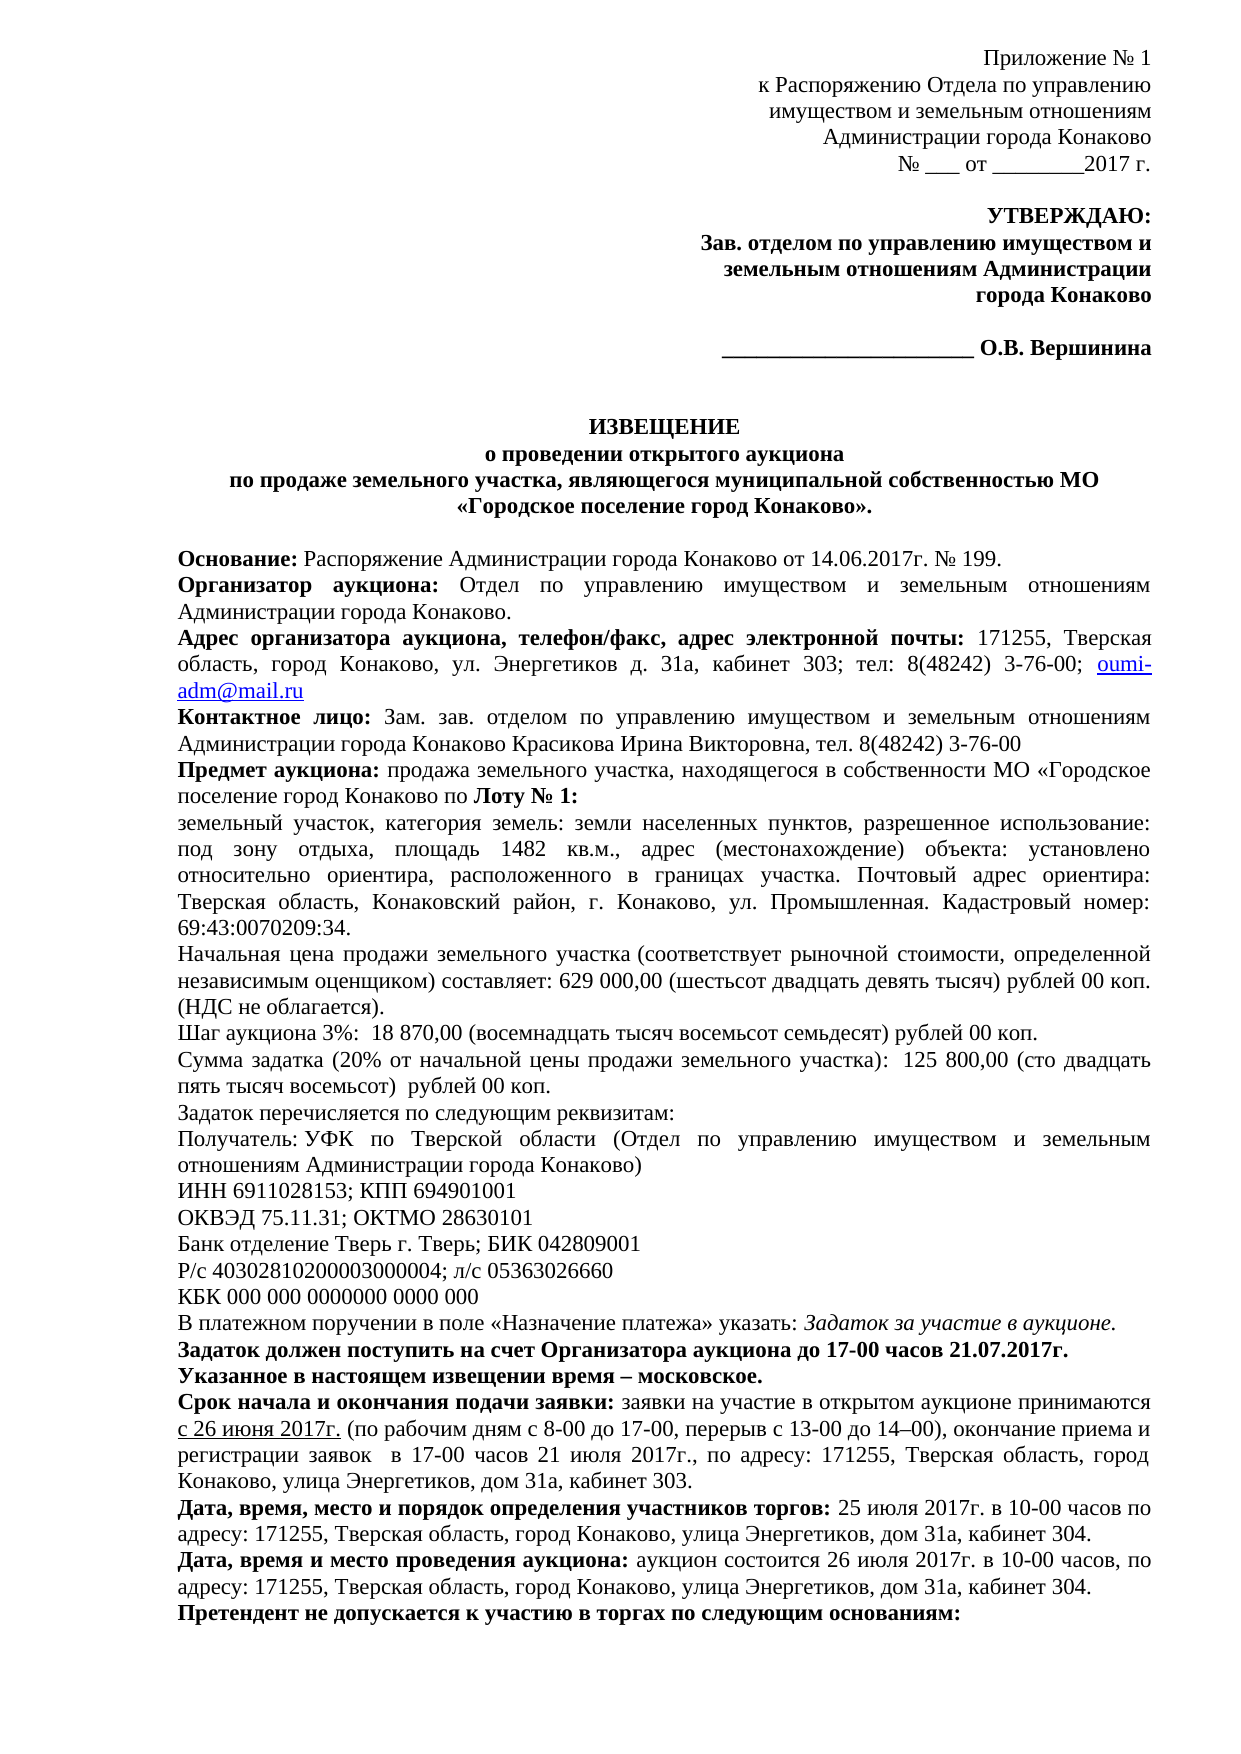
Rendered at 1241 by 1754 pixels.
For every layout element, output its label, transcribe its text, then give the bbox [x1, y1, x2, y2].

text земельный участок, категория земель: земли населенных пунктов, разрешенное использование: под зону отдыха, площадь 1482 кв.м., адрес (местонахождение) объекта: установлено относительно ориентира, расположенного в границах участка. Почтовый адрес ориентира: Тверская область, Конаковский район, г. Конаково, ул. Промышленная. Кадастровый номер: 69:43:0070209:34. [177, 809, 1152, 940]
text Адрес организатора аукциона, телефон/факс, адрес электронной почты: 171255, Тверская область, город Конаково, ул. Энергетиков д. 31а, кабинет 303; тел: 8(48242) 3-76-00; oumi-adm@mail.ru [177, 624, 1152, 703]
text В платежном поручении в поле «Назначение платежа» указать: Задаток за участие в аукционе. [177, 1309, 1152, 1336]
text Задаток должен поступить на счет Организатора аукциона до 17-00 часов 21.07.2017г. [177, 1336, 1152, 1362]
text Срок начала и окончания подачи заявки: заявки на участие в открытом аукционе принимаются с 26 июня 2017г. (по рабочим дням с 8-00 до 17-00, перерыв с 13-00 до 14–00), окончание приема и регистрации заявок в 17-00 часов 21 июля 2017г., по адресу: 171255, Тверская область, город Конаково, улица Энергетиков, дом 31а, кабинет 303. [177, 1388, 1152, 1494]
text УТВЕРЖДАЮ: [177, 202, 1152, 229]
text Сумма задатка (20% от начальной цены продажи земельного участка): 125 800,00 (сто двадцать пять тысяч восемьсот) рублей 00 коп. [177, 1046, 1152, 1098]
text Претендент не допускается к участию в торгах по следующим основаниям: [177, 1599, 1152, 1626]
text Задаток перечисляется по следующим реквизитам: [177, 1098, 1152, 1125]
text Р/с 40302810200003000004; л/с 05363026660 [177, 1257, 1152, 1283]
text к Распоряжению Отдела по управлению [177, 71, 1152, 97]
text Администрации города Конаково [177, 123, 1152, 150]
text Дата, время, место и порядок определения участников торгов: 25 июля 2017г. в 10-00 часов по адресу: 171255, Тверская область, город Конаково, улица Энергетиков, дом 31а, кабинет 304. [177, 1494, 1152, 1547]
text Банк отделение Тверь г. Тверь; БИК 042809001 [177, 1230, 1152, 1257]
text ______________________ О.В. Вершинина [177, 334, 1152, 361]
text Указанное в настоящем извещении время – московское. [177, 1362, 1152, 1388]
text Дата, время и место проведения аукциона: аукцион состоится 26 июля 2017г. в 10-00 часов, по адресу: 171255, Тверская область, город Конаково, улица Энергетиков, дом 31а, кабинет 304. [177, 1547, 1152, 1599]
text Предмет аукциона: продажа земельного участка, находящегося в собственности МО «Городское поселение город Конаково по Лоту № 1: [177, 756, 1152, 809]
text Получатель: УФК по Тверской области (Отдел по управлению имуществом и земельным отношениям Администрации города Конаково) [177, 1125, 1152, 1178]
text ИЗВЕЩЕНИЕ [177, 413, 1152, 440]
text Организатор аукциона: Отдел по управлению имуществом и земельным отношениям Администрации города Конаково. [177, 571, 1152, 624]
text Начальная цена продажи земельного участка (соответствует рыночной стоимости, определенной независимым оценщиком) составляет: 629 000,00 (шестьсот двадцать девять тысяч) рублей 00 коп. (НДС не облагается). [177, 940, 1152, 1019]
text КБК 000 000 0000000 0000 000 [177, 1283, 1152, 1309]
text имуществом и земельным отношениям [177, 97, 1152, 123]
text Приложение № 1 [177, 44, 1152, 71]
text Зав. отделом по управлению имуществом и земельным отношениям Администрации города Конаково [650, 229, 1152, 308]
text № ___ от ________2017 г. [177, 150, 1152, 176]
text ИНН 6911028153; КПП 694901001 [177, 1178, 1152, 1204]
text по продаже земельного участка, являющегося муниципальной собственностью МО «Городское поселение город Конаково». [177, 466, 1152, 519]
text Основание: Распоряжение Администрации города Конаково от 14.06.2017г. № 199. [177, 545, 1152, 571]
text ОКВЭД 75.11.31; ОКТМО 28630101 [177, 1204, 1152, 1230]
text Контактное лицо: Зам. зав. отделом по управлению имуществом и земельным отношениям Администрации города Конаково Красикова Ирина Викторовна, тел. 8(48242) 3-76-00 [177, 703, 1152, 756]
text о проведении открытого аукциона [177, 440, 1152, 466]
text Шаг аукциона 3%: 18 870,00 (восемнадцать тысяч восемьсот семьдесят) рублей 00 коп. [177, 1019, 1152, 1046]
